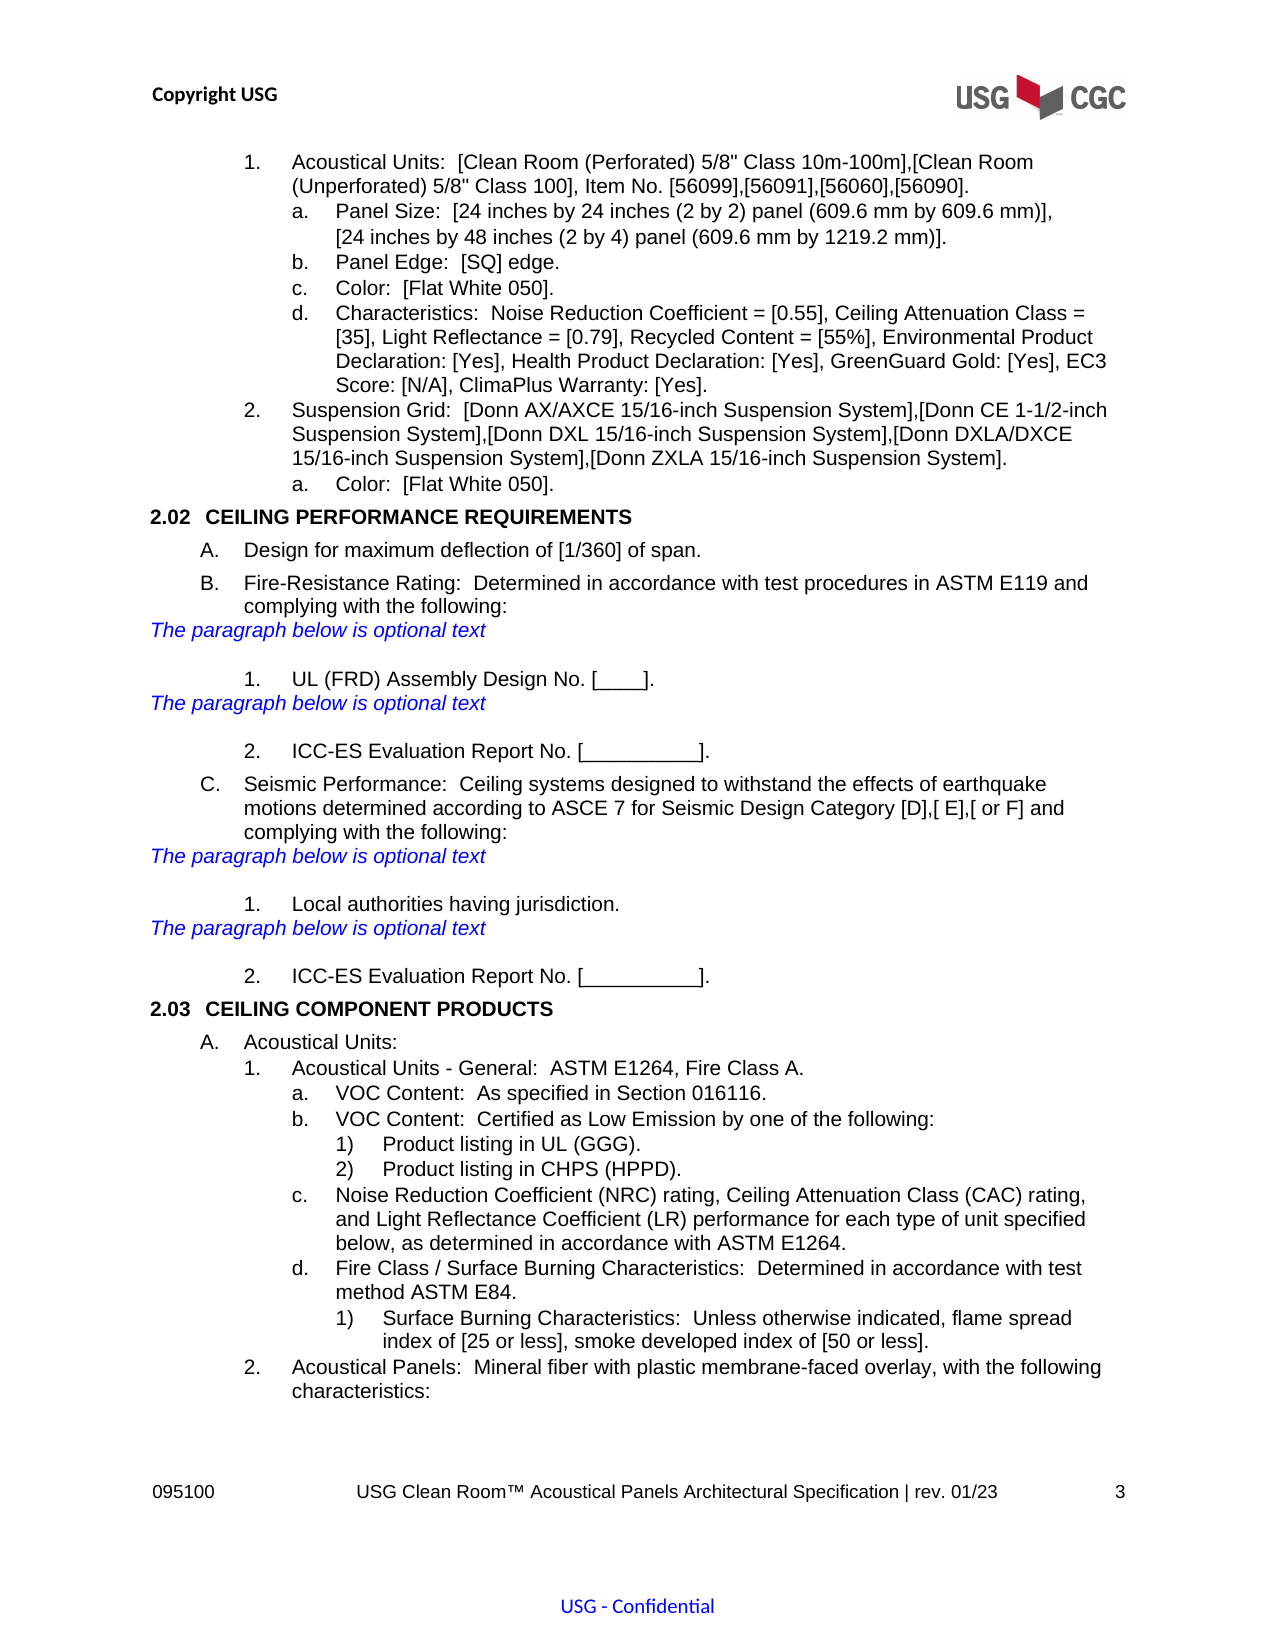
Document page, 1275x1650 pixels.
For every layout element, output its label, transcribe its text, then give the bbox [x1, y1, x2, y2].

text Seismic Performance: Ceiling systems designed to withstand the effects of earthquake motions determined according to ASCE 7 for Seismic Design Category [D],[ E],[ or F] and complying with the following: [200, 772, 1125, 844]
text ICC-ES Evaluation Report No. [__________]. [244, 964, 1125, 988]
text Color: [Flat White 050]. [292, 276, 1125, 299]
list The paragraph below is optional text [150, 691, 1125, 714]
text UL (FRD) Assembly Design No. [____]. [244, 667, 1125, 691]
text Fire-Resistance Rating: Determined in accordance with test procedures in ASTM E119 and complying with the following: [200, 570, 1125, 618]
text Panel Edge: [SQ] edge. [292, 250, 1125, 274]
text Acoustical Units: [200, 1030, 1125, 1054]
text VOC Content: Certified as Low Emission by one of the following: [292, 1106, 1125, 1130]
text VOC Content: As specified in Section 016116. [292, 1081, 1125, 1105]
list The paragraph below is optional text [150, 916, 1125, 940]
text Acoustical Units: [Clean Room (Perforated) 5/8" Class 10m-100m],[Clean Room (Unperforated) 5/8" Class 100], Item No. [56099],[56091],[56060],[56090]. [244, 150, 1125, 198]
text Acoustical Units - General: ASTM E1264, Fire Class A. [244, 1056, 1125, 1079]
text Color: [Flat White 050]. [292, 472, 1125, 496]
text Suspension Grid: [Donn AX/AXCE 15/16-inch Suspension System],[Donn CE 1-1/2-inch Suspension System],[Donn DXL 15/16-inch Suspension System],[Donn DXLA/DXCE 15/16-inch Suspension System],[Donn ZXLA 15/16-inch Suspension System]. [244, 398, 1125, 470]
text Acoustical Panels: Mineral fiber with plastic membrane-faced overlay, with the following characteristics: [244, 1355, 1125, 1403]
text Panel Size: [24 inches by 24 inches (2 by 2) panel (609.6 mm by 609.6 mm)], [292, 199, 1125, 223]
text Local authorities having jurisdiction. [244, 892, 1125, 916]
text Characteristics: Noise Reduction Coefficient = [0.55], Ceiling Attenuation Class = [35], Light Reflectance = [0.79], Recycled Content = [55%], Environmental Product Declaration: [Yes], Health Product Declaration: [Yes], GreenGuard Gold: [Yes], EC3 Score: [N/A], ClimaPlus Warranty: [Yes]. [292, 301, 1125, 397]
text Product listing in CHPS (HPPD). [335, 1157, 1125, 1181]
text Surface Burning Characteristics: Unless otherwise indicated, flame spread index of [25 or less], smoke developed index of [50 or less]. [335, 1305, 1125, 1353]
text Fire Class / Surface Burning Characteristics: Determined in accordance with test method ASTM E84. [292, 1256, 1125, 1304]
picture [957, 75, 1126, 120]
list The paragraph below is optional text [150, 618, 1125, 642]
text ICC-ES Evaluation Report No. [__________]. [244, 739, 1125, 763]
text Ceiling COMPONENT PRODUCTS [150, 997, 1125, 1021]
text Product listing in UL (GGG). [335, 1132, 1125, 1156]
text Design for maximum deflection of [1/360] of span. [200, 537, 1125, 561]
list [24 inches by 48 inches (2 by 4) panel (609.6 mm by 1219.2 mm)]. [335, 225, 1125, 249]
list The paragraph below is optional text [150, 844, 1125, 868]
text Ceiling PERFORMANCE REQUIREMENTS [150, 504, 1125, 528]
text Noise Reduction Coefficient (NRC) rating, Ceiling Attenuation Class (CAC) rating, and Light Reflectance Coefficient (LR) performance for each type of unit specified below, as determined in accordance with ASTM E1264. [292, 1183, 1125, 1254]
